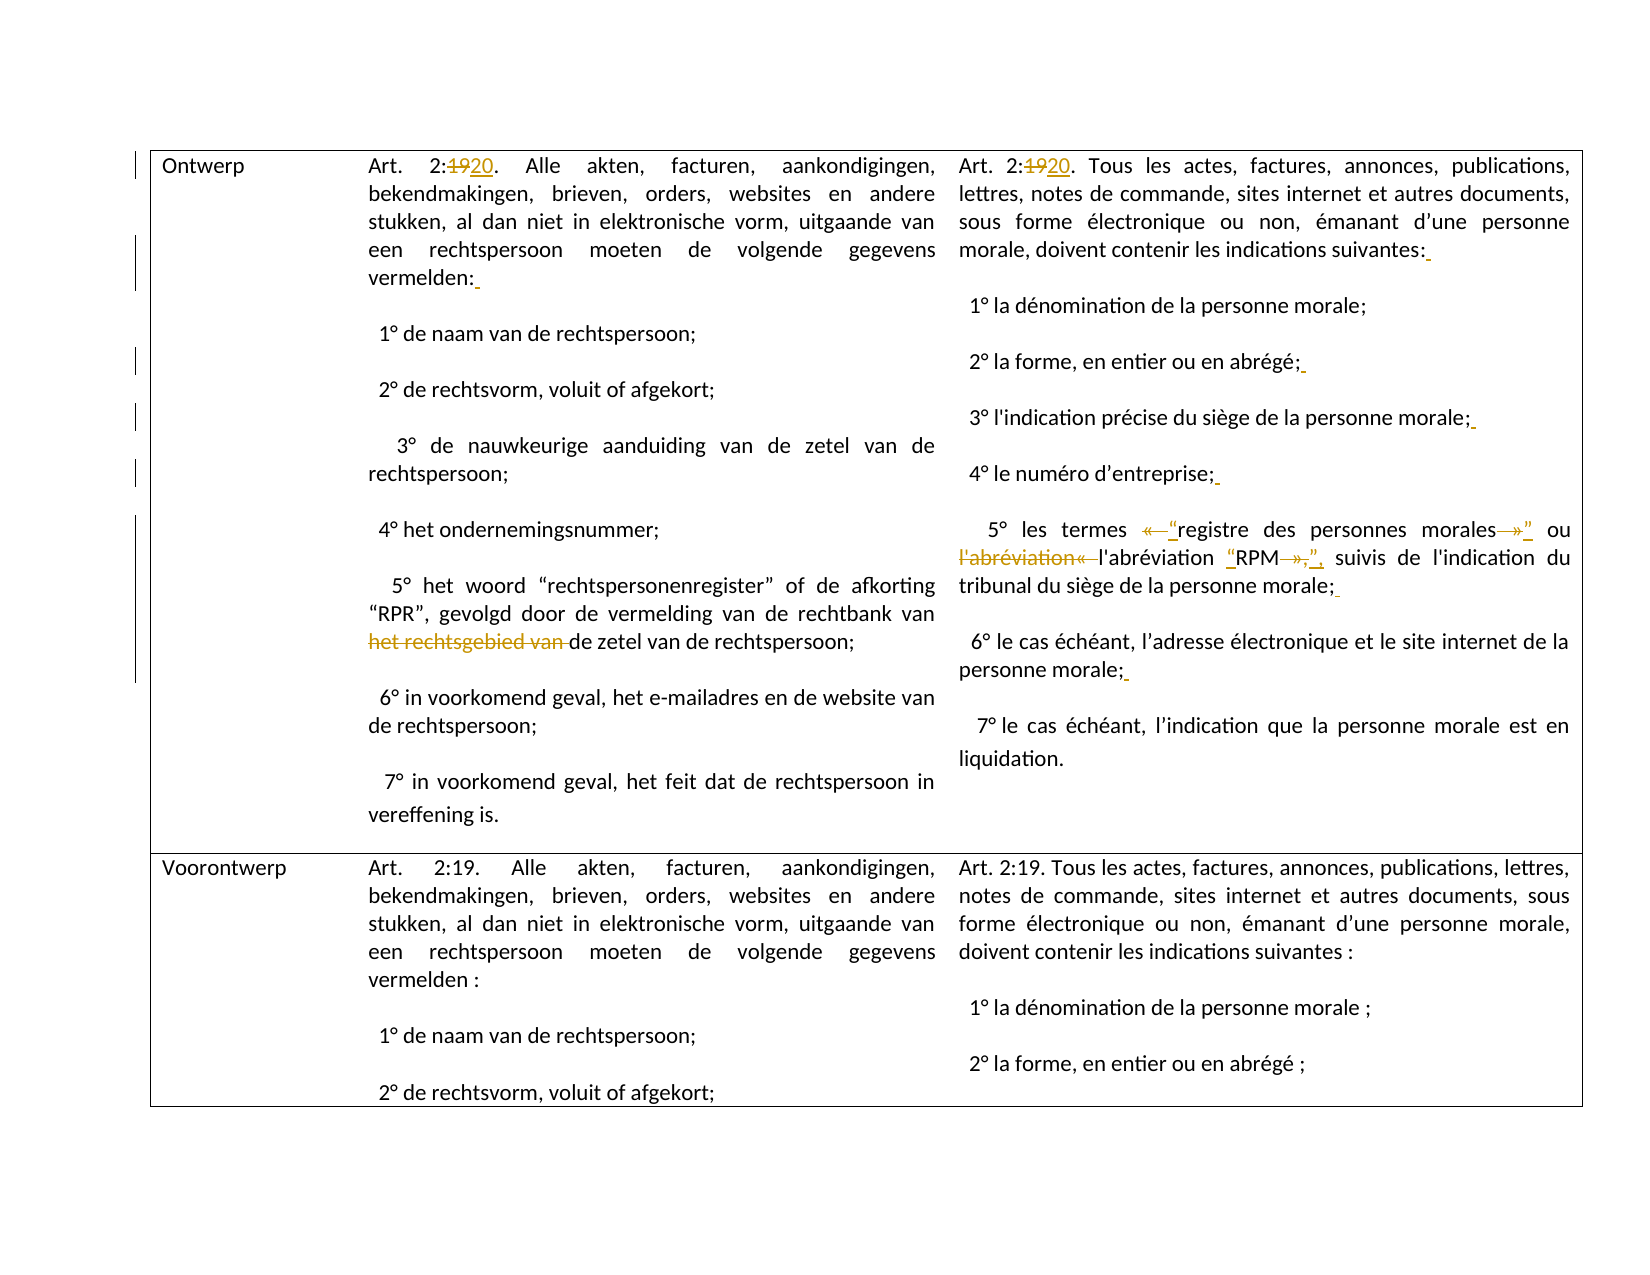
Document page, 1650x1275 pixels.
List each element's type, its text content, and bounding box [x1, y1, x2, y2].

table_cell Ontwerp [151, 151, 357, 852]
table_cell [948, 854, 1582, 1106]
table_cell Art. 2:. Tous les actes, factures, annonces, publications, lettres, notes de commande, sites internet et autres documents, sous forme électronique ou non, émanant d’une personne morale, doivent contenir les indications suivantes: 1° la dénomination de la personne morale; 2° la forme, en entier ou en abrégé; 3° l'indication précise du siège de la personne morale; 4° le numéro d’entreprise; 5° les termes registre des personnes morales ou l'abréviation RPM suivis de l'indication du tribunal du siège de la personne morale; 6° le cas échéant, l’adresse électronique et le site internet de la personne morale; 7° le cas échéant, l’indication que la personne morale est en liquidation. [948, 151, 1582, 852]
table_cell Voorontwerp [151, 854, 357, 1106]
table_cell Art. 2:. Alle akten, facturen, aankondigingen, bekendmakingen, brieven, orders, websites en andere stukken, al dan niet in elektronische vorm, uitgaande van een rechtspersoon moeten de volgende gegevens vermelden: 1° de naam van de rechtspersoon; 2° de rechtsvorm, voluit of afgekort; 3° de nauwkeurige aanduiding van de zetel van de rechtspersoon; 4° het ondernemingsnummer; 5° het woord “rechtspersonenregister” of de afkorting “RPR”, gevolgd door de vermelding van de rechtbank van de zetel van de rechtspersoon; 6° in voorkomend geval, het e-mailadres en de website van de rechtspersoon; 7° in voorkomend geval, het feit dat de rechtspersoon in vereffening is. [357, 151, 947, 852]
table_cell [357, 854, 947, 1106]
